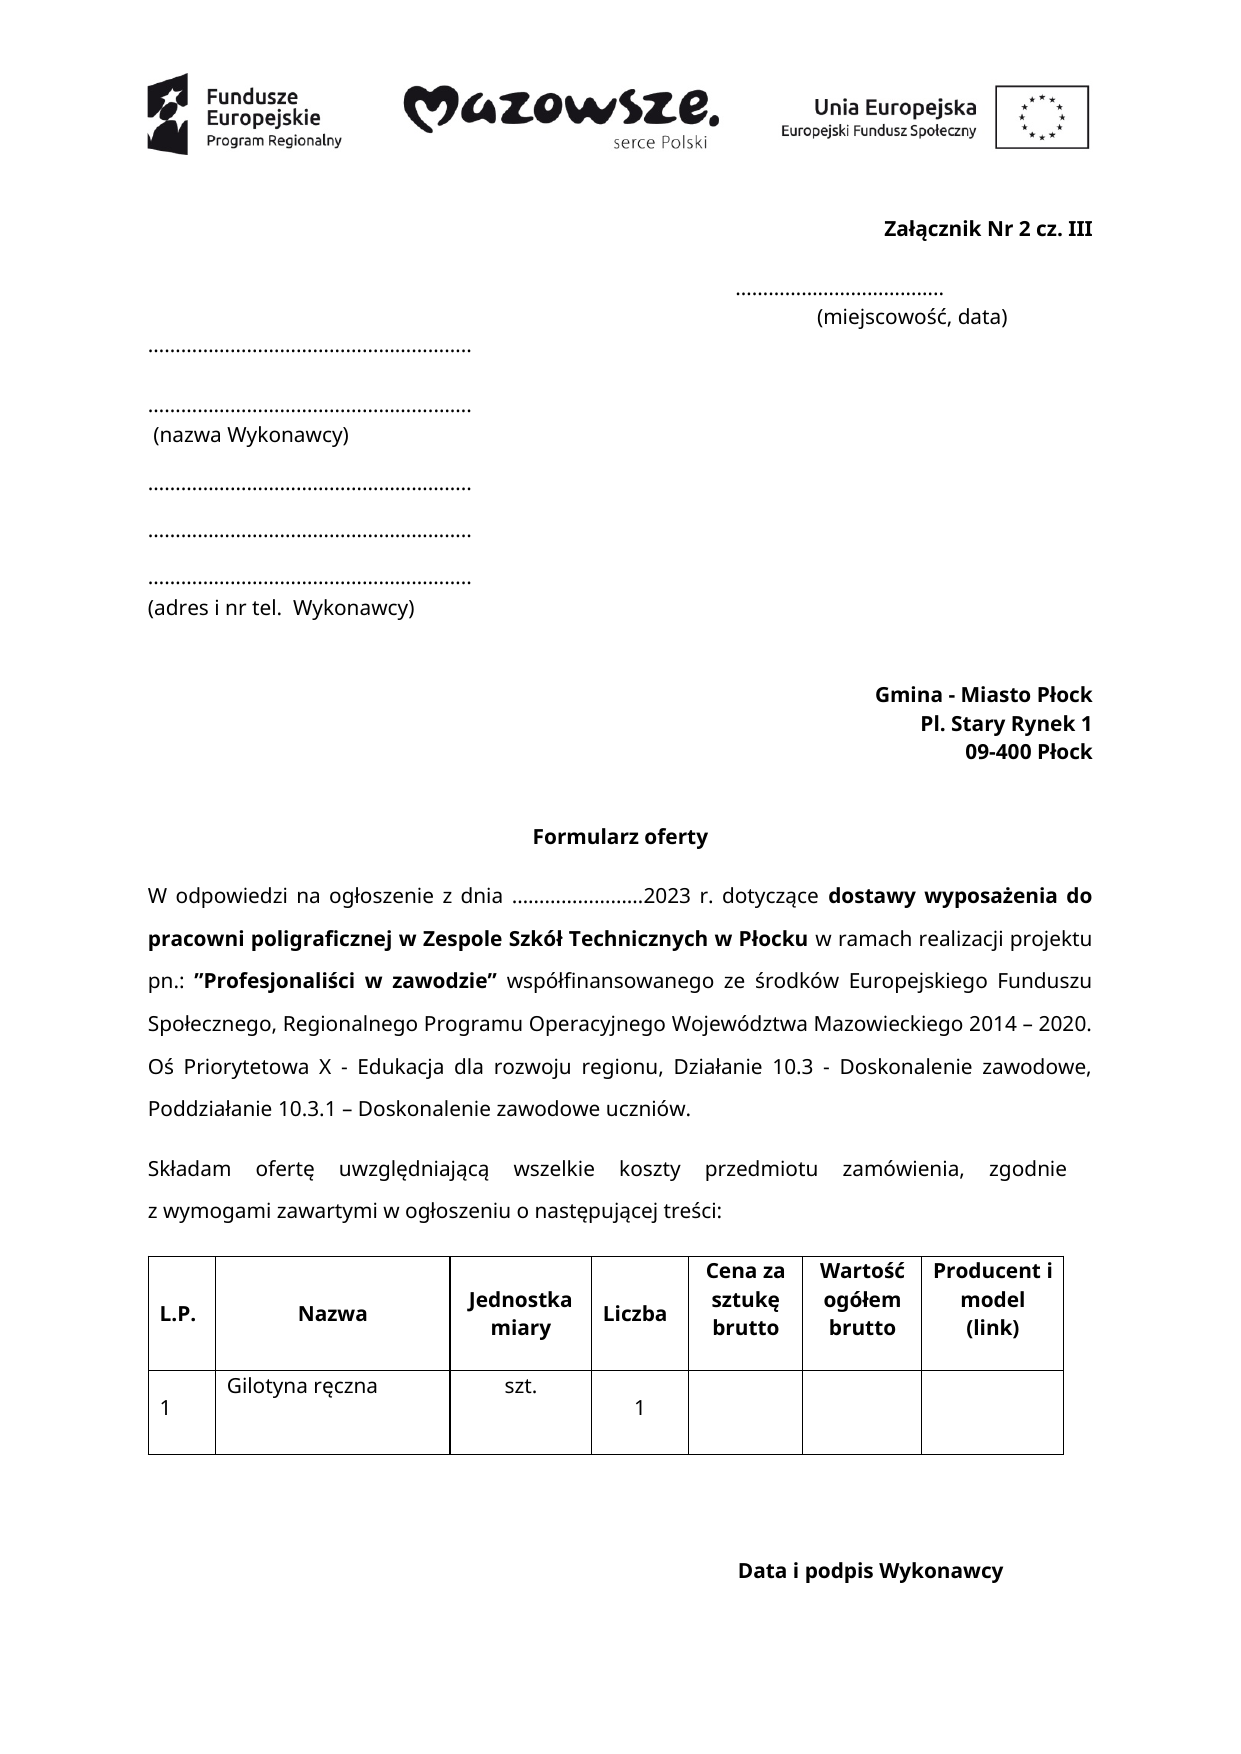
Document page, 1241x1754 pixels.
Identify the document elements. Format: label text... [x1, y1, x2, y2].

table_header Wartość ogółem brutto [803, 1257, 921, 1370]
text Formularz oferty [148, 822, 1093, 851]
table_cell 1 [149, 1371, 215, 1454]
text (miejscowość, data) [811, 302, 1093, 330]
text Pl. Stary Rynek 1 [148, 709, 1093, 737]
text Data i podpis Wykonawcy [664, 1556, 1093, 1585]
table_cell szt. [451, 1371, 591, 1454]
table_header Nazwa [216, 1257, 449, 1370]
table_header Producent i model (link) [922, 1257, 1063, 1370]
table_header Liczba [592, 1257, 688, 1370]
text ………………………………………………….. [148, 468, 1093, 496]
text ……………………………….. [148, 273, 1093, 302]
picture [147, 73, 1093, 155]
text Gmina - Miasto Płock [148, 680, 1093, 709]
table_cell [922, 1371, 1063, 1454]
table_cell [803, 1371, 921, 1454]
text W odpowiedzi na ogłoszenie z dnia ……………………2023 r. dotyczące dostawy wyposażenia do pracowni poligraficznej w Zespole Szkół Technicznych w Płocku w ramach realizacji projektu pn.: ”Profesjonaliści w zawodzie” współfinansowanego ze środków Europejskiego Funduszu Społecznego, Regionalnego Programu Operacyjnego Województwa Mazowieckiego 2014 – 2020. Oś Priorytetowa X - Edukacja dla rozwoju regionu, Działanie 10.3 - Doskonalenie zawodowe, Poddziałanie 10.3.1 – Doskonalenie zawodowe uczniów. [148, 881, 1093, 1123]
table_header Cena za sztukę brutto [689, 1257, 802, 1370]
text (adres i nr tel. Wykonawcy) [148, 593, 1093, 621]
text 09-400 Płock [148, 737, 1093, 766]
text …………………………………………….……. [148, 390, 1093, 418]
table_cell Gilotyna ręczna [216, 1371, 449, 1454]
table_header Jednostka miary [451, 1257, 591, 1370]
table_cell 1 [592, 1371, 688, 1454]
table_cell [689, 1371, 802, 1454]
text Załącznik Nr 2 cz. III [148, 214, 1093, 243]
text ………………………………………………….. [148, 562, 1093, 591]
text ………………………………………………….. [148, 330, 1093, 359]
text ………………………………………………….. [148, 515, 1093, 543]
text (nazwa Wykonawcy) [148, 420, 1093, 449]
table_header L.P. [149, 1257, 215, 1370]
text Składam ofertę uwzględniającą wszelkie koszty przedmiotu zamówienia, zgodnie z wymogami zawartymi w ogłoszeniu o następującej treści: [148, 1154, 1093, 1225]
